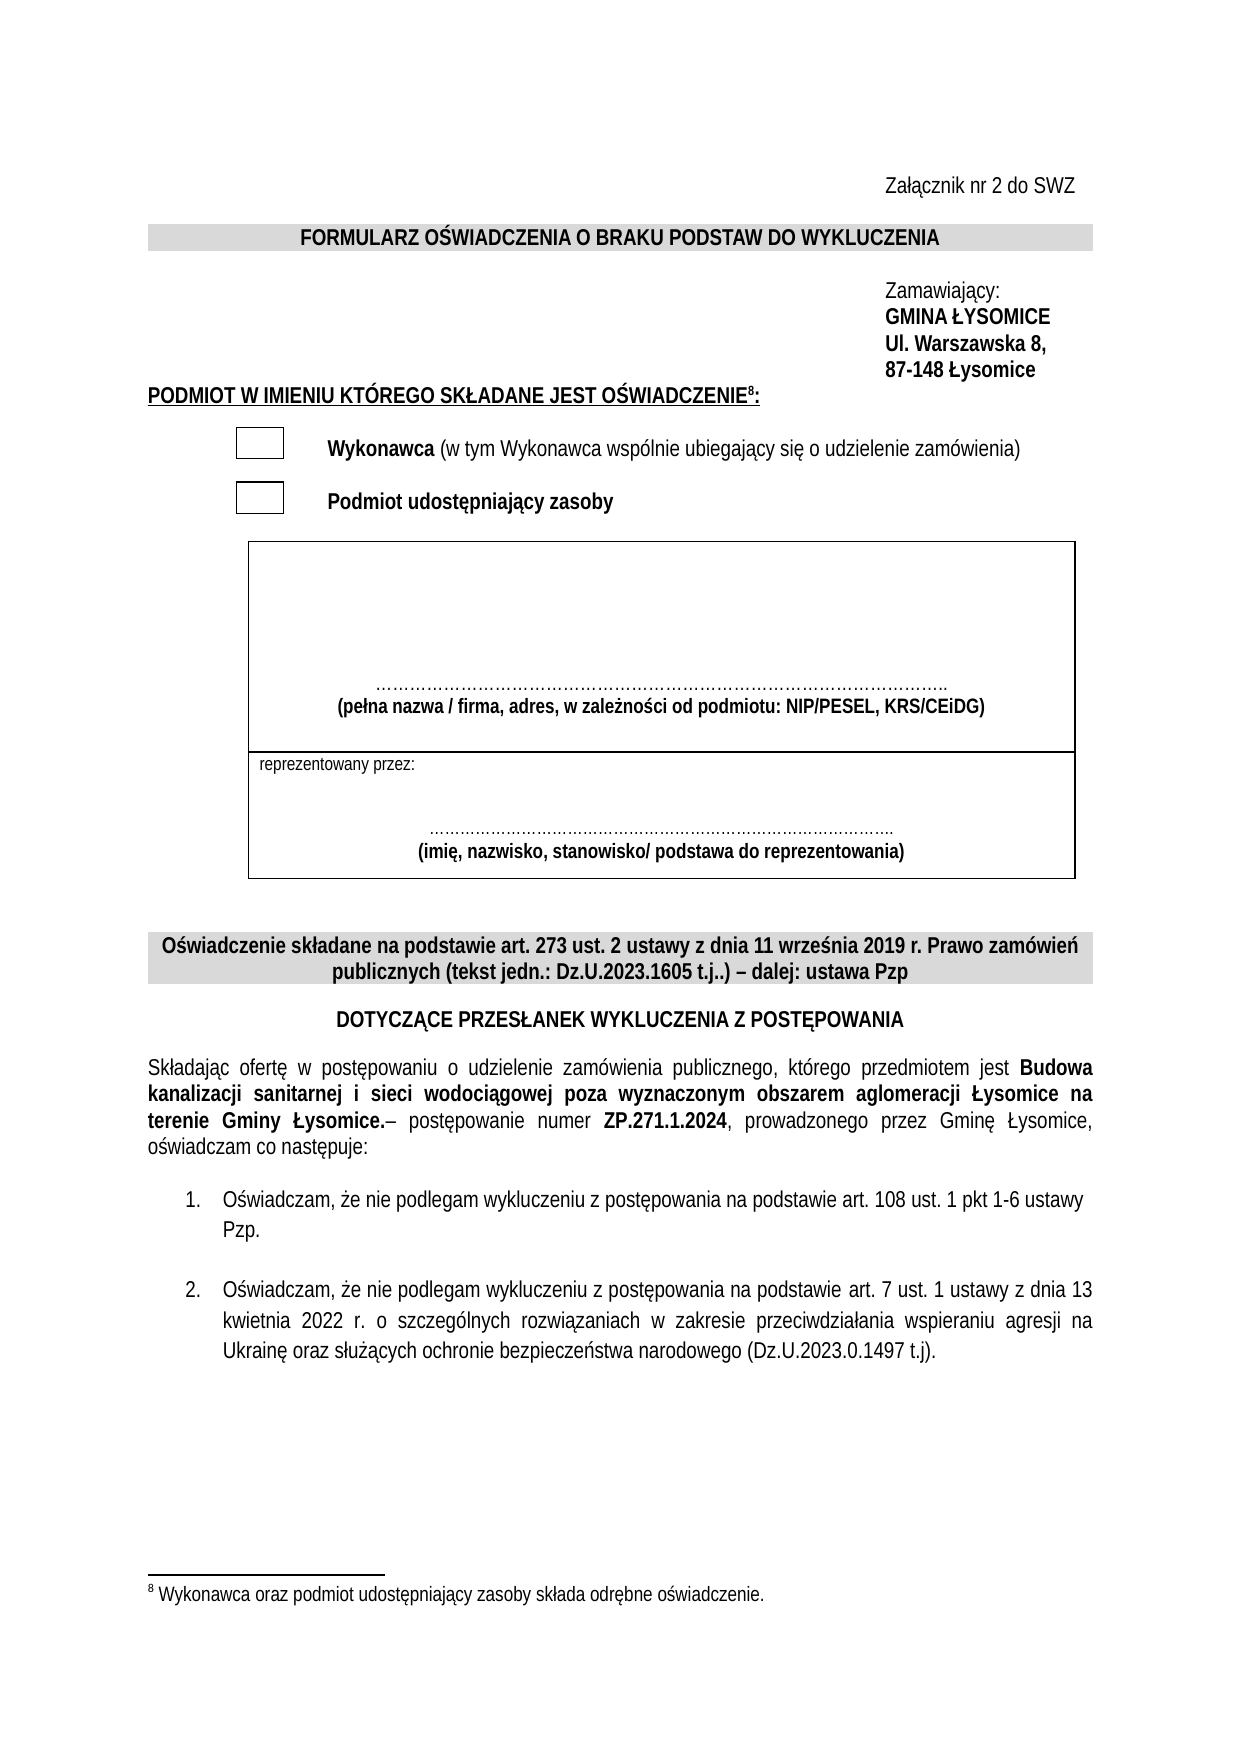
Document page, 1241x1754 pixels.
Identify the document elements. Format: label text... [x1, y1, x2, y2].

text Oświadczenie składane na podstawie art. 273 ust. 2 ustawy z dnia 11 września 2019 r. Prawo zamówień publicznych (tekst jedn.: Dz.U.2023.1605 t.j..) – dalej: ustawa Pzp [148, 932, 1093, 984]
text Podmiot udostępniający zasoby [295, 488, 1093, 514]
text PODMIOT W IMIENIU KTÓREGO SKŁADANE JEST OŚWIADCZENIE: [148, 382, 1093, 409]
text Załącznik nr 2 do SWZ [811, 172, 1093, 198]
text Składając ofertę w postępowaniu o udzielenie zamówienia publicznego, którego przedmiotem jest Budowa kanalizacji sanitarnej i sieci wodociągowej poza wyznaczonym obszarem aglomeracji Łysomice na terenie Gminy Łysomice.– postępowanie numer ZP.271.1.2024, prowadzonego przez Gminę Łysomice, oświadczam co następuje: [148, 1054, 1093, 1159]
table_cell reprezentowany przez: ………………………………………………………………………………. (imię, nazwisko, stanowisko/ podstawa do reprezentowania) [249, 753, 1074, 878]
text Wykonawca (w tym Wykonawca wspólnie ubiegający się o udzielenie zamówienia) [295, 435, 1093, 461]
text GMINA ŁYSOMICE [885, 303, 1093, 330]
text DOTYCZĄCE PRZESŁANEK WYKLUCZENIA Z POSTĘPOWANIA [148, 1006, 1093, 1032]
text Zamawiający: [885, 277, 1093, 303]
text Ul. Warszawska 8, [885, 330, 1093, 356]
list Oświadczam, że nie podlegam wykluczeniu z postępowania na podstawie art. 7 ust. 1 ustawy z dnia 13 kwietnia 2022 r. o szczególnych rozwiązaniach w zakresie przeciwdziałania wspieraniu agresji na Ukrainę oraz służących ochronie bezpieczeństwa narodowego (Dz.U.2023.0.1497 t.j). [185, 1276, 1093, 1363]
text 87-148 Łysomice [885, 356, 1093, 382]
text FORMULARZ OŚWIADCZENIA O BRAKU PODSTAW DO WYKLUCZENIA [148, 224, 1093, 251]
list Oświadczam, że nie podlegam wykluczeniu z postępowania na podstawie art. 108 ust. 1 pkt 1-6 ustawy Pzp. [185, 1186, 1093, 1242]
table_header ……………………………………………………………………………………….. (pełna nazwa / firma, adres, w zależności od podmiotu: NIP/PESEL, KRS/CEiDG) [249, 542, 1074, 751]
